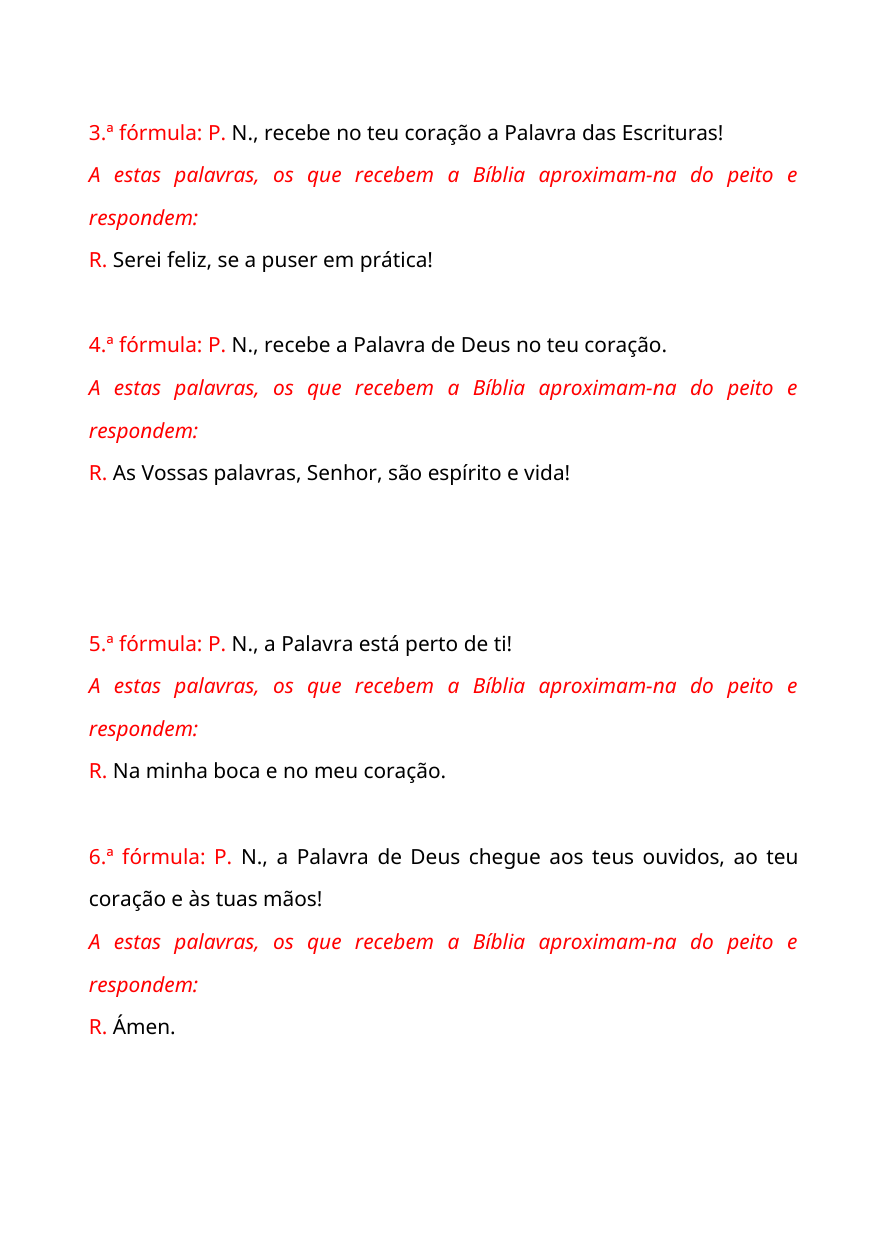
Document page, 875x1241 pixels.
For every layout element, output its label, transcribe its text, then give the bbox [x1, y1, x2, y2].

text A estas palavras, os que recebem a Bíblia aproximam-na do peito e respondem: [89, 373, 799, 444]
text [89, 160, 799, 231]
text R. As Vossas palavras, Senhor, são espírito e vida! [89, 458, 799, 487]
text A estas palavras, os que recebem a Bíblia aproximam-na do peito e respondem: [89, 927, 799, 998]
text R. Serei feliz, se a puser em prática! [89, 245, 799, 274]
text A estas palavras, os que recebem a Bíblia aproximam-na do peito e respondem: [89, 671, 799, 742]
text 5.ª fórmula: P. N., a Palavra está perto de ti! [89, 629, 799, 657]
text 3.ª fórmula: P. N., recebe no teu coração a Palavra das Escrituras! [89, 118, 799, 146]
text 6.ª fórmula: P. N., a Palavra de Deus chegue aos teus ouvidos, ao teu coração e às tuas mãos! [89, 842, 799, 913]
text R. Ámen. [89, 1012, 799, 1041]
text R. Na minha boca e no meu coração. [89, 757, 799, 785]
text 4.ª fórmula: P. N., recebe a Palavra de Deus no teu coração. [89, 331, 799, 359]
